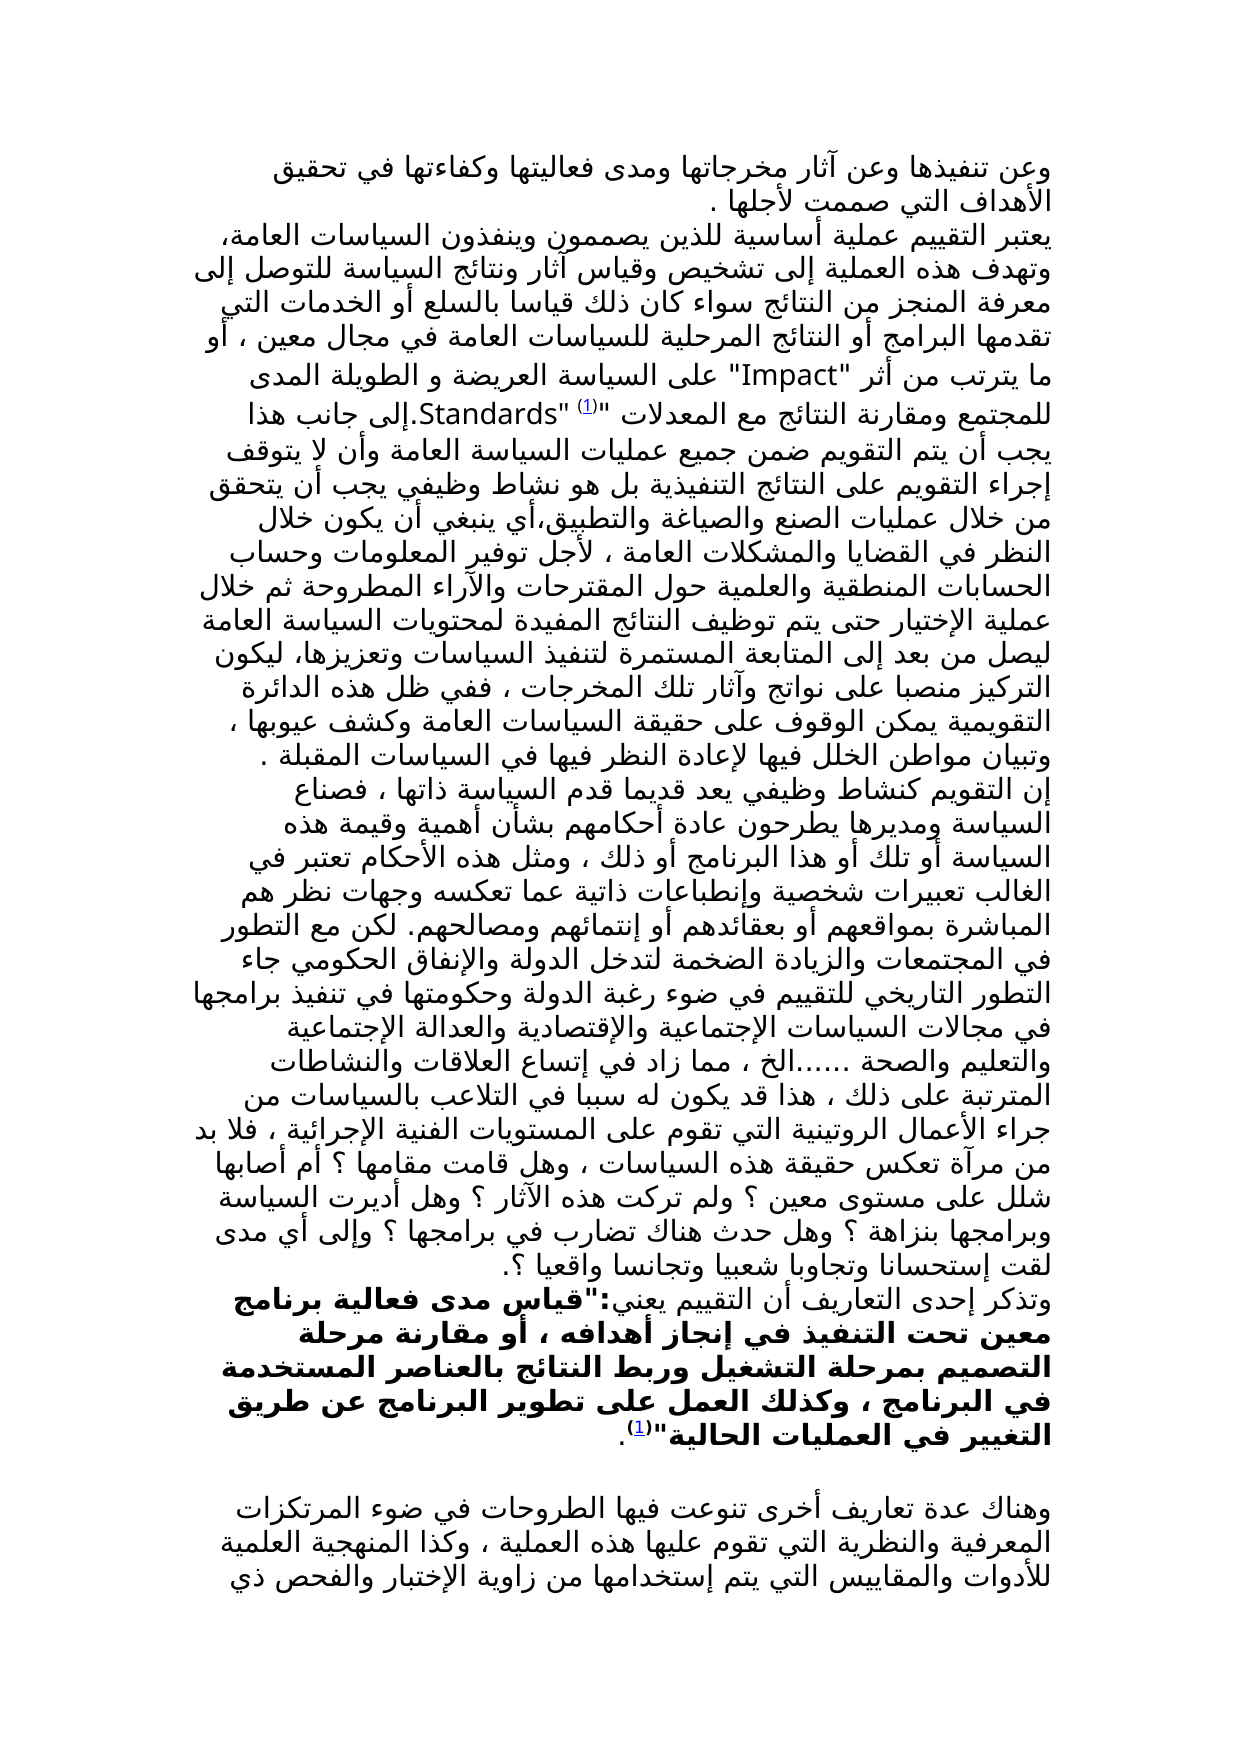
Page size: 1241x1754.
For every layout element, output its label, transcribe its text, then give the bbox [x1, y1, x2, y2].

text وتذكر إحدى التعاريف أن التقييم يعني:"قياس مدى فعالية برنامج معين تحت التنفيذ في إنجاز أهدافه ، أو مقارنة مرحلة التصميم بمرحلة التشغيل وربط النتائج بالعناصر المستخدمة في البرنامج ، وكذلك العمل على تطوير البرنامج عن طريق التغيير في العمليات الحالية"(1). [187, 1282, 1053, 1452]
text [187, 150, 1053, 218]
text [187, 1492, 1053, 1593]
text إن التقويم كنشاط وظيفي يعد قديما قدم السياسة ذاتها ، فصناع السياسة ومديرها يطرحون عادة أحكامهم بشأن أهمية وقيمة هذه السياسة أو تلك أو هذا البرنامج أو ذلك ، ومثل هذه الأحكام تعتبر في الغالب تعبيرات شخصية وإنطباعات ذاتية عما تعكسه وجهات نظر هم المباشرة بمواقعهم أو بعقائدهم أو إنتمائهم ومصالحهم. لكن مع التطور في المجتمعات والزيادة الضخمة لتدخل الدولة والإنفاق الحكومي جاء التطور التاريخي للتقييم في ضوء رغبة الدولة وحكومتها في تنفيذ برامجها في مجالات السياسات الإجتماعية والإقتصادية والعدالة الإجتماعية والتعليم والصحة ......الخ ، مما زاد في إتساع العلاقات والنشاطات المترتبة على ذلك ، هذا قد يكون له سببا في التلاعب بالسياسات من جراء الأعمال الروتينية التي تقوم على المستويات الفنية الإجرائية ، فلا بد من مرآة تعكس حقيقة هذه السياسات ، وهل قامت مقامها ؟ أم أصابها شلل على مستوى معين ؟ ولم تركت هذه الآثار ؟ وهل أديرت السياسة وبرامجها بنزاهة ؟ وهل حدث هناك تضارب في برامجها ؟ وإلى أي مدى لقت إستحسانا وتجاوبا شعبيا وتجانسا واقعيا ؟. [187, 773, 1053, 1282]
text يعتبر التقييم عملية أساسية للذين يصممون وينفذون السياسات العامة، وتهدف هذه العملية إلى تشخيص وقياس آثار ونتائج السياسة للتوصل إلى معرفة المنجز من النتائج سواء كان ذلك قياسا بالسلع أو الخدمات التي تقدمها البرامج أو النتائج المرحلية للسياسات العامة في مجال معين ، أو ما يترتب من أثر "Impact" على السياسة العريضة و الطويلة المدى للمجتمع ومقارنة النتائج مع المعدلات "Standards" (1).إلى جانب هذا يجب أن يتم التقويم ضمن جميع عمليات السياسة العامة وأن لا يتوقف إجراء التقويم على النتائج التنفيذية بل هو نشاط وظيفي يجب أن يتحقق من خلال عمليات الصنع والصياغة والتطبيق،أي ينبغي أن يكون خلال النظر في القضايا والمشكلات العامة ، لأجل توفير المعلومات وحساب الحسابات المنطقية والعلمية حول المقترحات والآراء المطروحة ثم خلال عملية الإختيار حتى يتم توظيف النتائج المفيدة لمحتويات السياسة العامة ليصل من بعد إلى المتابعة المستمرة لتنفيذ السياسات وتعزيزها، ليكون التركيز منصبا على نواتج وآثار تلك المخرجات ، ففي ظل هذه الدائرة التقويمية يمكن الوقوف على حقيقة السياسات العامة وكشف عيوبها ، وتبيان مواطن الخلل فيها لإعادة النظر فيها في السياسات المقبلة . [187, 218, 1053, 773]
